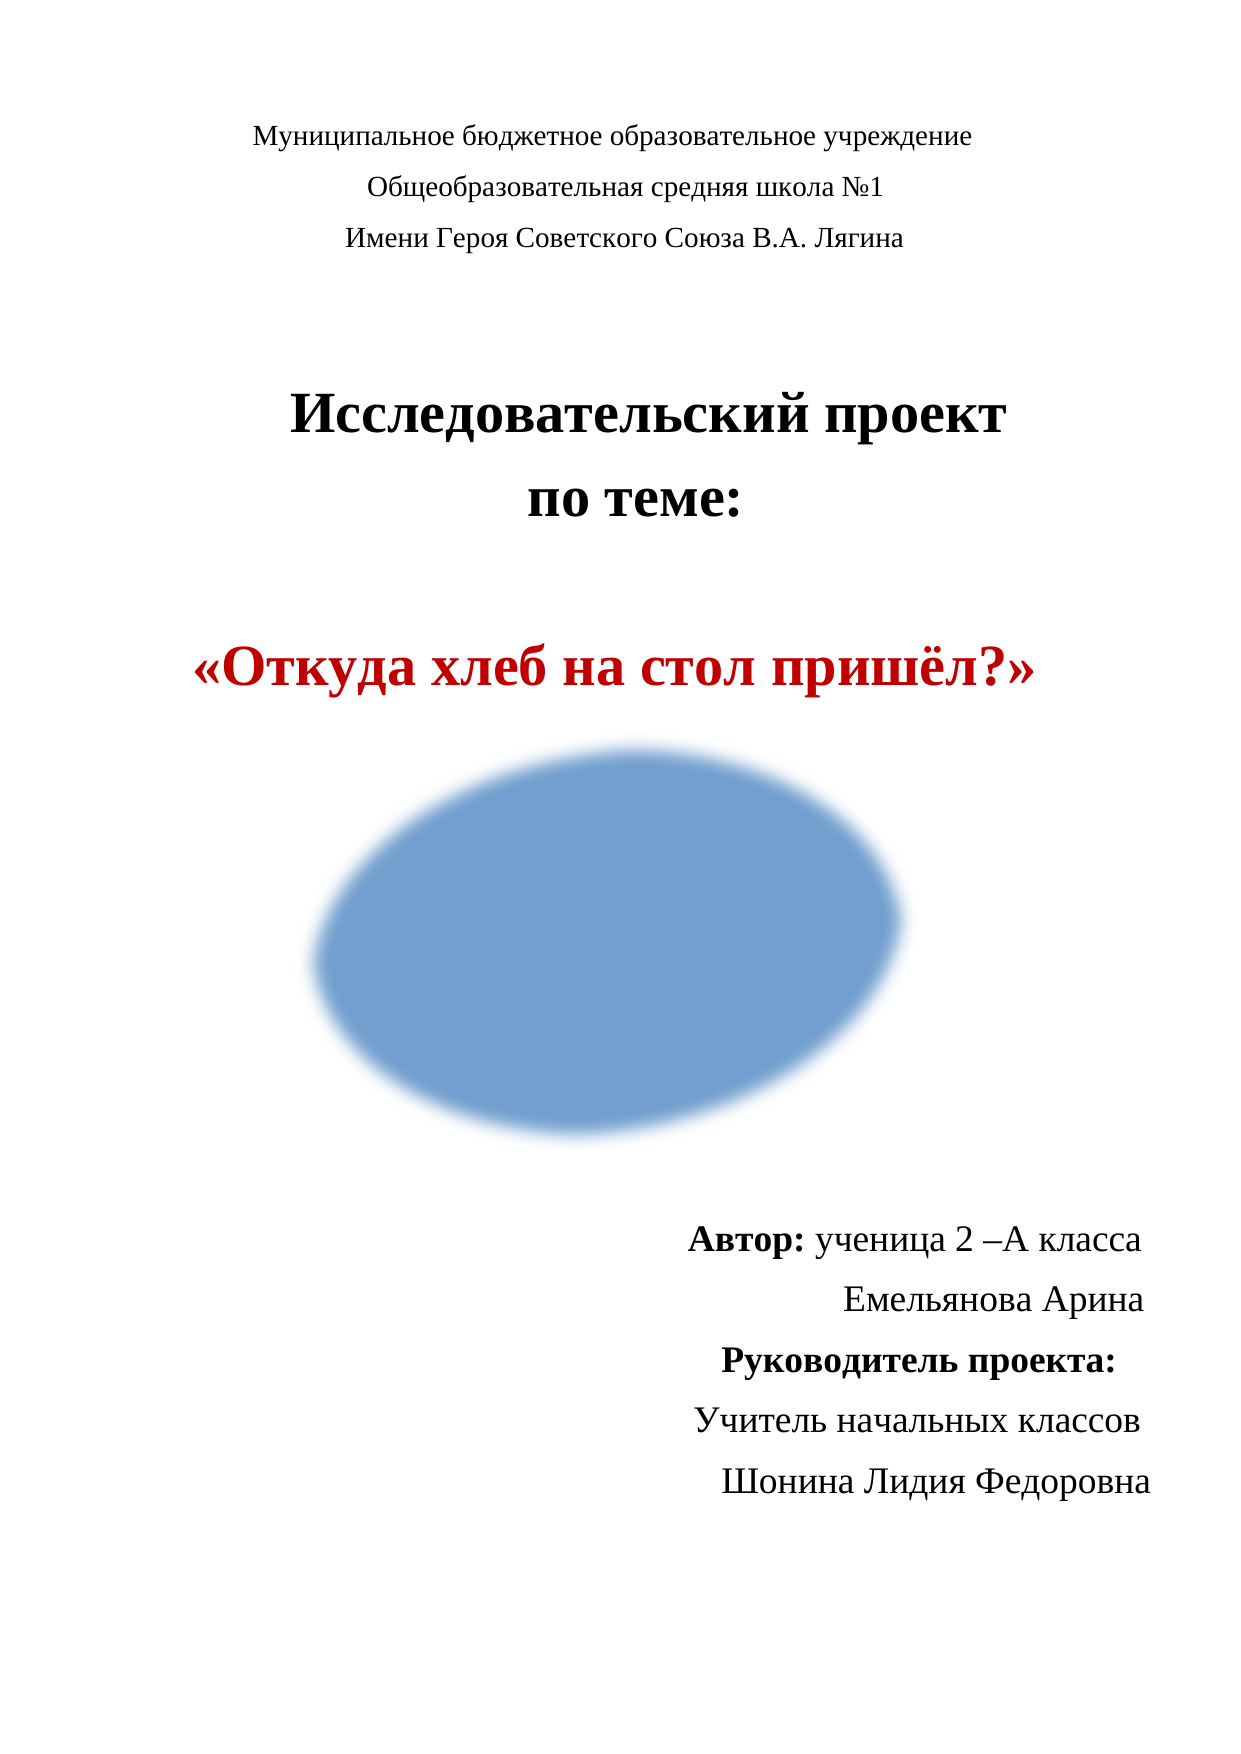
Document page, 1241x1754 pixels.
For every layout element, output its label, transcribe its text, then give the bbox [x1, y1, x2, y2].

text Шонина Лидия Федоровна [177, 1458, 1152, 1501]
text Учитель начальных классов [177, 1398, 1152, 1441]
text по теме: [177, 462, 1152, 529]
text Автор: ученица 2 –А класса [177, 1216, 1152, 1259]
text «Откуда хлеб на стол пришёл?» [177, 631, 1152, 1199]
text Имени Героя Советского Союза В.А. Лягина [177, 220, 1152, 253]
text Руководитель проекта: [177, 1337, 1152, 1380]
text Емельянова Арина [177, 1277, 1152, 1320]
text Общеобразовательная средняя школа №1 [177, 169, 1152, 203]
text Муниципальное бюджетное образовательное учреждение [177, 118, 1152, 152]
text Исследовательский проект [177, 378, 1152, 445]
